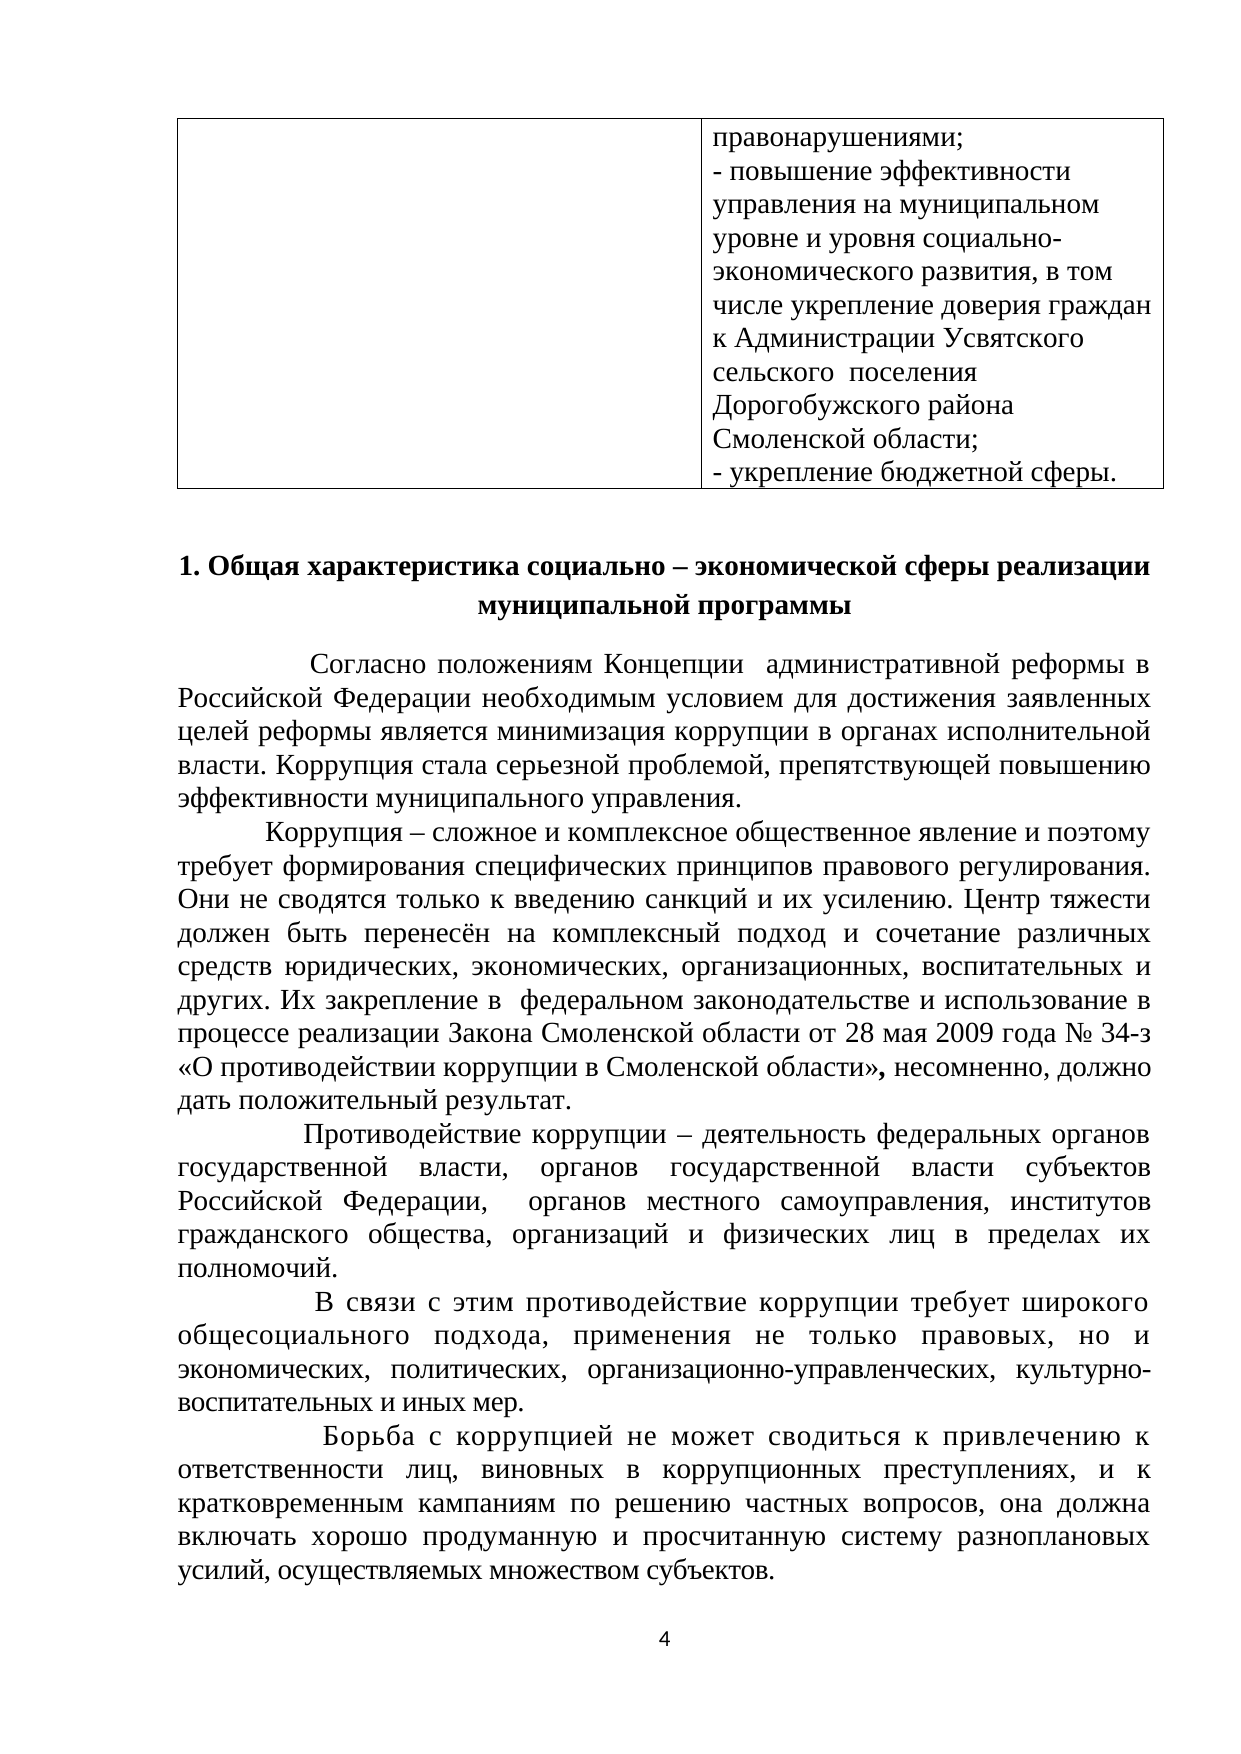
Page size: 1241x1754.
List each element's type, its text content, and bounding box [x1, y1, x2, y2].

text Согласно положениям Концепции административной реформы в Российской Федерации необходимым условием для достижения заявленных целей реформы является минимизация коррупции в органах исполнительной власти. Коррупция стала серьезной проблемой, препятствующей повышению эффективности муниципального управления. [177, 646, 1152, 814]
text 1. Общая характеристика социально – экономической сферы реализации муниципальной программы [177, 548, 1152, 621]
text Противодействие коррупции – деятельность федеральных органов государственной власти, органов государственной власти субъектов Российской Федерации, органов местного самоуправления, институтов гражданского общества, организаций и физических лиц в пределах их полномочий. [177, 1116, 1152, 1284]
text Коррупция – сложное и комплексное общественное явление и поэтому требует формирования специфических принципов правового регулирования. Они не сводятся только к введению санкций и их усилению. Центр тяжести должен быть перенесён на комплексный подход и сочетание различных средств юридических, экономических, организационных, воспитательных и других. Их закрепление в федеральном законодательстве и использование в процессе реализации Закона Смоленской области от 28 мая 2009 года № 34-з «О противодействии коррупции в Смоленской области», несомненно, должно дать положительный результат. [177, 814, 1152, 1116]
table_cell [702, 119, 1163, 488]
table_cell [178, 119, 701, 488]
text Борьба с коррупцией не может сводиться к привлечению к ответственности лиц, виновных в коррупционных преступлениях, и к кратковременным кампаниям по решению частных вопросов, она должна включать хорошо продуманную и просчитанную систему разноплановых усилий, осуществляемых множеством субъектов. [177, 1418, 1152, 1586]
text В связи с этим противодействие коррупции требует широкого общесоциального подхода, применения не только правовых, но и экономических, политических, организационно-управленческих, культурно-воспитательных и иных мер. [177, 1284, 1152, 1418]
